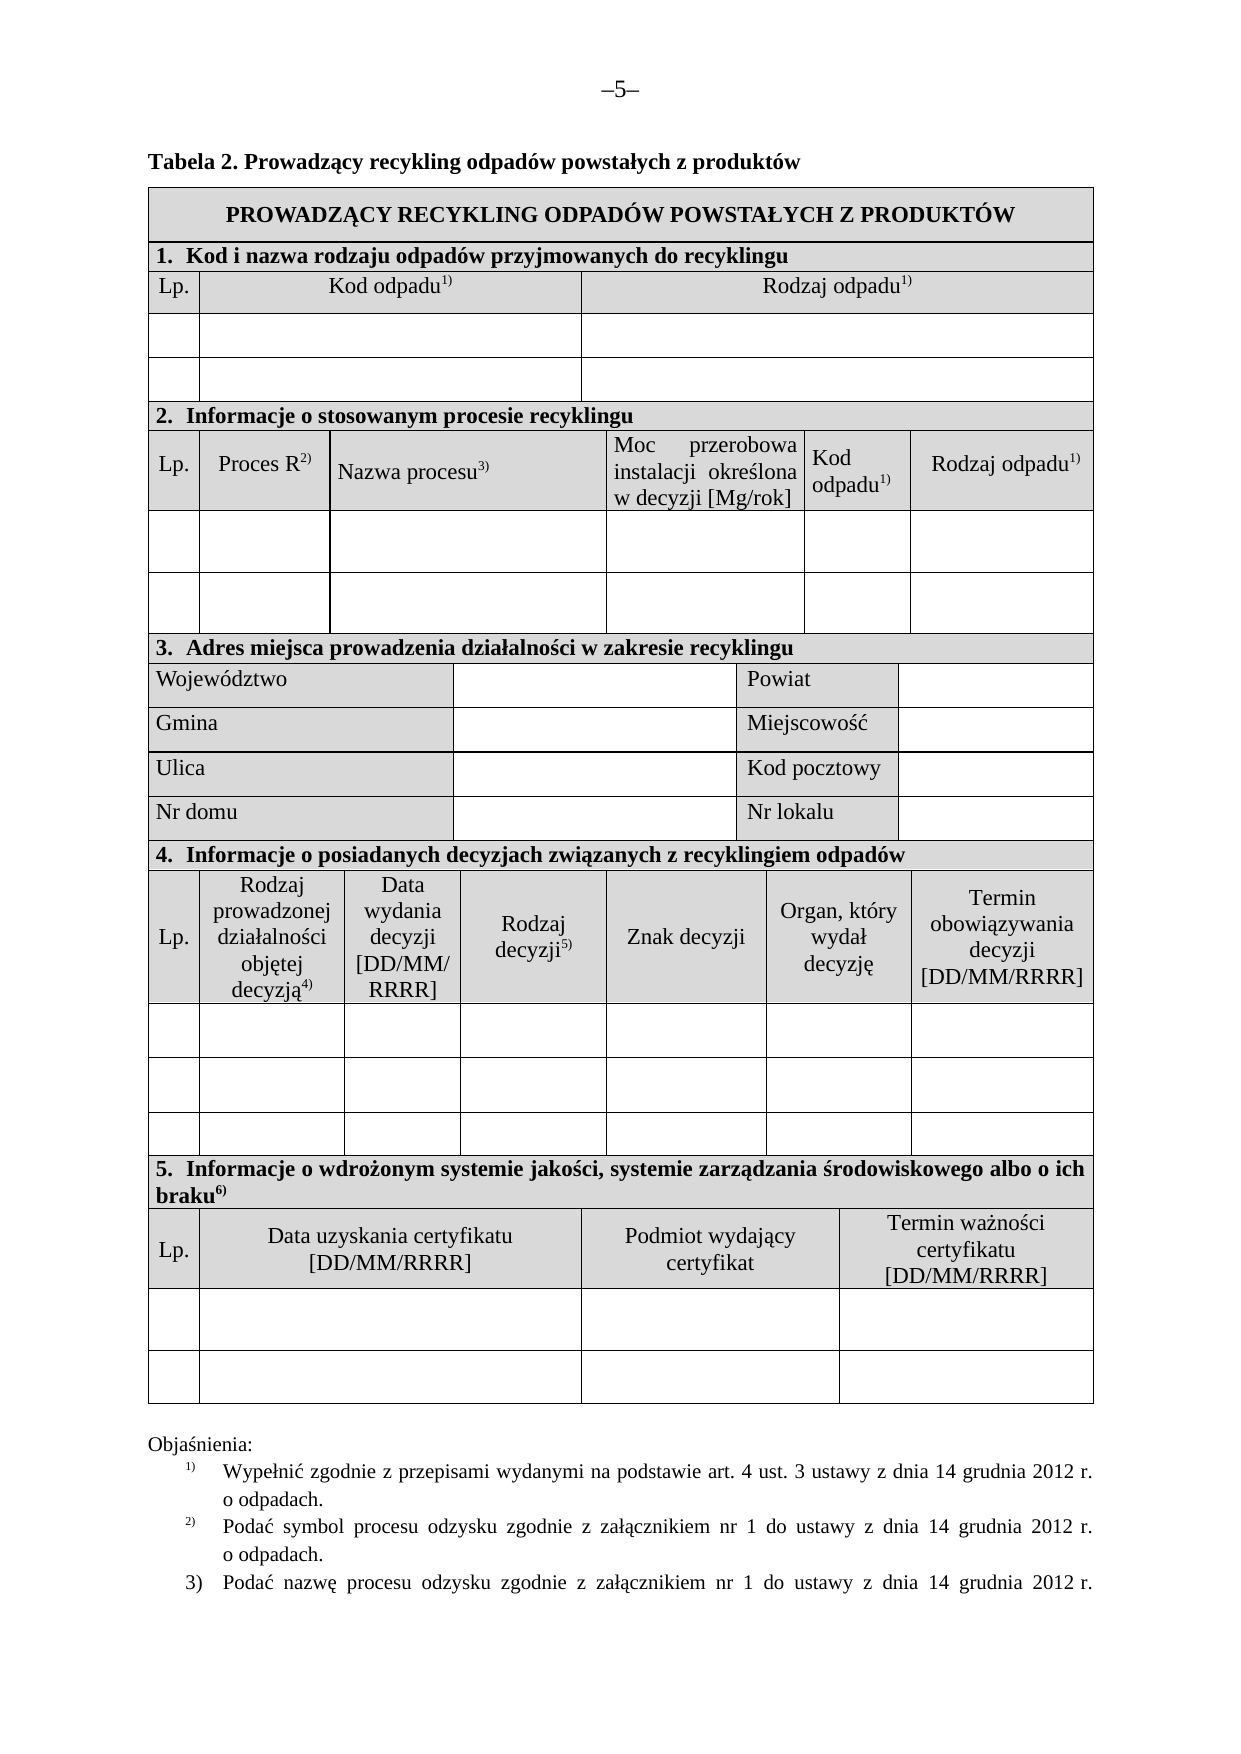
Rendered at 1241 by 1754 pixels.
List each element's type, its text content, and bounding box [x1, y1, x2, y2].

table_cell [899, 708, 1093, 751]
table_cell [582, 358, 1093, 401]
table_cell Rodzaj decyzji5) [461, 871, 606, 1002]
table_cell Data wydania decyzji [DD/MM/RRRR] [345, 871, 460, 1002]
table_cell Lp. [149, 871, 199, 1002]
table_cell [767, 1004, 911, 1057]
table_cell [200, 1351, 581, 1403]
text Tabela 2. Prowadzący recykling odpadów powstałych z produktów [148, 148, 1092, 174]
table_cell [582, 314, 1093, 357]
table_cell [607, 1113, 766, 1154]
table_cell [911, 511, 1093, 572]
table_cell [200, 1004, 344, 1057]
table_cell [582, 1351, 839, 1403]
table_cell [149, 1004, 199, 1057]
table_cell Rodzaj odpadu1) [911, 431, 1093, 510]
table_cell [454, 753, 736, 796]
table_cell [461, 1058, 606, 1112]
table_cell Lp. [149, 431, 199, 510]
table_cell [454, 797, 736, 840]
table_cell [331, 511, 606, 572]
table_cell Gmina [149, 708, 453, 751]
table_cell [200, 1113, 344, 1154]
table_cell [582, 1289, 839, 1350]
table_cell [149, 1351, 199, 1403]
table_cell [454, 708, 736, 751]
table_cell Nazwa procesu3) [331, 431, 606, 510]
table_cell [767, 1113, 911, 1154]
table_cell Organ, który wydał decyzję [767, 871, 911, 1002]
table_cell [805, 511, 910, 572]
table_cell Proces R2) [200, 431, 329, 510]
table_header PROWADZĄCY RECYKLING ODPADÓW powstałych z produktów [149, 188, 1093, 241]
table_cell Data uzyskania certyfikatu [DD/MM/RRRR] [200, 1209, 581, 1288]
table_cell [899, 797, 1093, 840]
table_cell Rodzaj odpadu1) [582, 272, 1093, 313]
table_cell Lp. [149, 1209, 199, 1288]
table_cell Województwo [149, 664, 453, 707]
list Wypełnić zgodnie z przepisami wydanymi na podstawie art. 4 ust. 3 ustawy z dnia 14 grudnia 2012 r. o odpadach. [185, 1459, 1092, 1511]
table_cell Termin ważności certyfikatu [DD/MM/RRRR] [840, 1209, 1093, 1288]
table_cell Podmiot wydający certyfikat [582, 1209, 839, 1288]
table_cell [911, 573, 1093, 633]
table_cell Moc przerobowa instalacji określona w decyzji [Mg/rok] [607, 431, 804, 510]
table_cell [461, 1004, 606, 1057]
table_cell Ulica [149, 753, 453, 796]
table_cell Nr domu [149, 797, 453, 840]
table_cell Termin obowiązywania decyzji [DD/MM/RRRR] [912, 871, 1093, 1002]
table_cell [912, 1004, 1093, 1057]
table_cell [607, 573, 804, 633]
table_cell [840, 1351, 1093, 1403]
text Objaśnienia: [148, 1432, 1092, 1456]
list Podać symbol procesu odzysku zgodnie z załącznikiem nr 1 do ustawy z dnia 14 grudnia 2012 r. o odpadach. [185, 1514, 1092, 1566]
table_cell [200, 511, 329, 572]
table_cell [331, 573, 606, 633]
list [185, 1569, 1092, 1594]
table_cell Adres miejsca prowadzenia działalności w zakresie recyklingu [149, 634, 1093, 663]
table_cell [345, 1058, 460, 1112]
table_cell Lp. [149, 272, 199, 313]
table_cell [149, 314, 199, 357]
table_cell [200, 314, 581, 357]
table_cell Kod odpadu1) [805, 431, 910, 510]
table_cell [461, 1113, 606, 1154]
table_cell [149, 1113, 199, 1154]
table_cell [149, 358, 199, 401]
table_cell [149, 573, 199, 633]
table_cell [767, 1058, 911, 1112]
table_cell [345, 1113, 460, 1154]
table_cell [899, 753, 1093, 796]
table_cell [912, 1058, 1093, 1112]
table_cell [149, 1289, 199, 1350]
table_cell [607, 1004, 766, 1057]
table_cell [607, 1058, 766, 1112]
table_cell [200, 1058, 344, 1112]
table_cell [200, 358, 581, 401]
table_cell [149, 511, 199, 572]
table_cell [200, 1289, 581, 1350]
table_cell Rodzaj prowadzonej działalności objętej decyzją4) [200, 871, 344, 1002]
table_cell Miejscowość [737, 708, 898, 751]
table_cell Kod odpadu1) [200, 272, 581, 313]
table_cell Powiat [737, 664, 898, 707]
table_cell Kod pocztowy [737, 753, 898, 796]
table_cell Informacje o posiadanych decyzjach związanych z recyklingiem odpadów [149, 841, 1093, 869]
table_cell Informacje o stosowanym procesie recyklingu [149, 402, 1093, 430]
table_cell Znak decyzji [607, 871, 766, 1002]
table_cell [840, 1289, 1093, 1350]
table_cell [899, 664, 1093, 707]
table_cell [607, 511, 804, 572]
table_cell Informacje o wdrożonym systemie jakości, systemie zarządzania środowiskowego albo o ich braku6) [149, 1156, 1093, 1208]
table_cell [805, 573, 910, 633]
table_cell [200, 573, 329, 633]
table_cell Nr lokalu [737, 797, 898, 840]
table_cell [454, 664, 736, 707]
table_cell [149, 1058, 199, 1112]
table_cell [345, 1004, 460, 1057]
table_cell [912, 1113, 1093, 1154]
table_cell Kod i nazwa rodzaju odpadów przyjmowanych do recyklingu [149, 243, 1093, 271]
